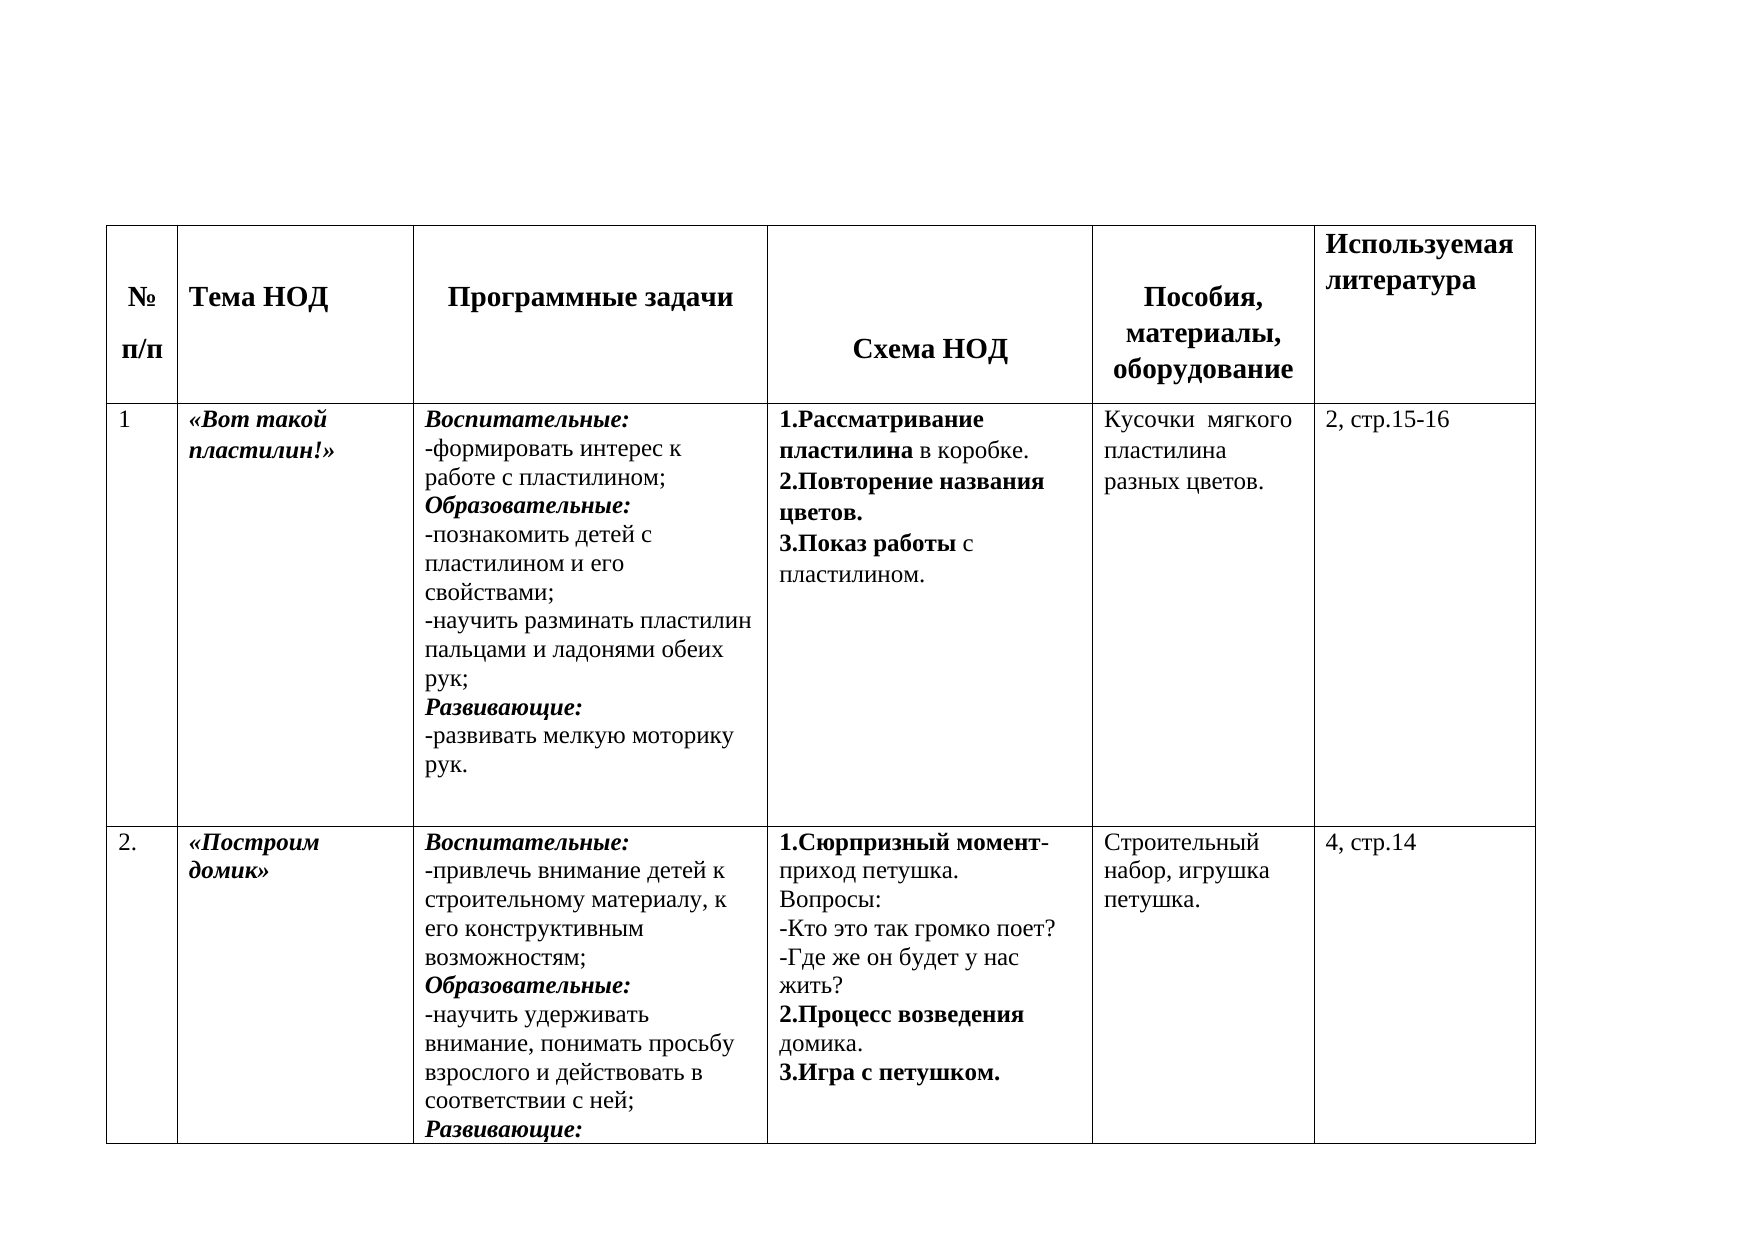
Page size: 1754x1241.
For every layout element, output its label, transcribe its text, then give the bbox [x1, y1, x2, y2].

table_header № п/п [107, 226, 177, 403]
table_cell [1093, 827, 1314, 1143]
table_cell 4, стр.14 [1315, 827, 1535, 1143]
table_cell 1.Рассматривание пластилина в коробке. 2.Повторение названия цветов. 3.Показ работы с пластилином. [768, 404, 1092, 826]
table_header Пособия, материалы, оборудование [1093, 226, 1314, 403]
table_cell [768, 827, 1092, 1143]
table_header Используемая литература [1315, 226, 1535, 403]
table_cell 1 [107, 404, 177, 826]
table_cell Кусочки мягкого пластилина разных цветов. [1093, 404, 1314, 826]
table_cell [414, 827, 767, 1143]
table_cell Воспитательные: -формировать интерес к работе с пластилином; Образовательные: -познакомить детей с пластилином и его свойствами; -научить разминать пластилин пальцами и ладонями обеих рук; Развивающие: -развивать мелкую моторику рук. [414, 404, 767, 826]
table_header Программные задачи [414, 226, 767, 403]
table_cell «Вот такой пластилин!» [178, 404, 413, 826]
table_cell 2, стр.15-16 [1315, 404, 1535, 826]
table_cell «Построим домик» [178, 827, 413, 1143]
table_header Тема НОД [178, 226, 413, 403]
table_header Схема НОД [768, 226, 1092, 403]
table_cell 2. [107, 827, 177, 1143]
